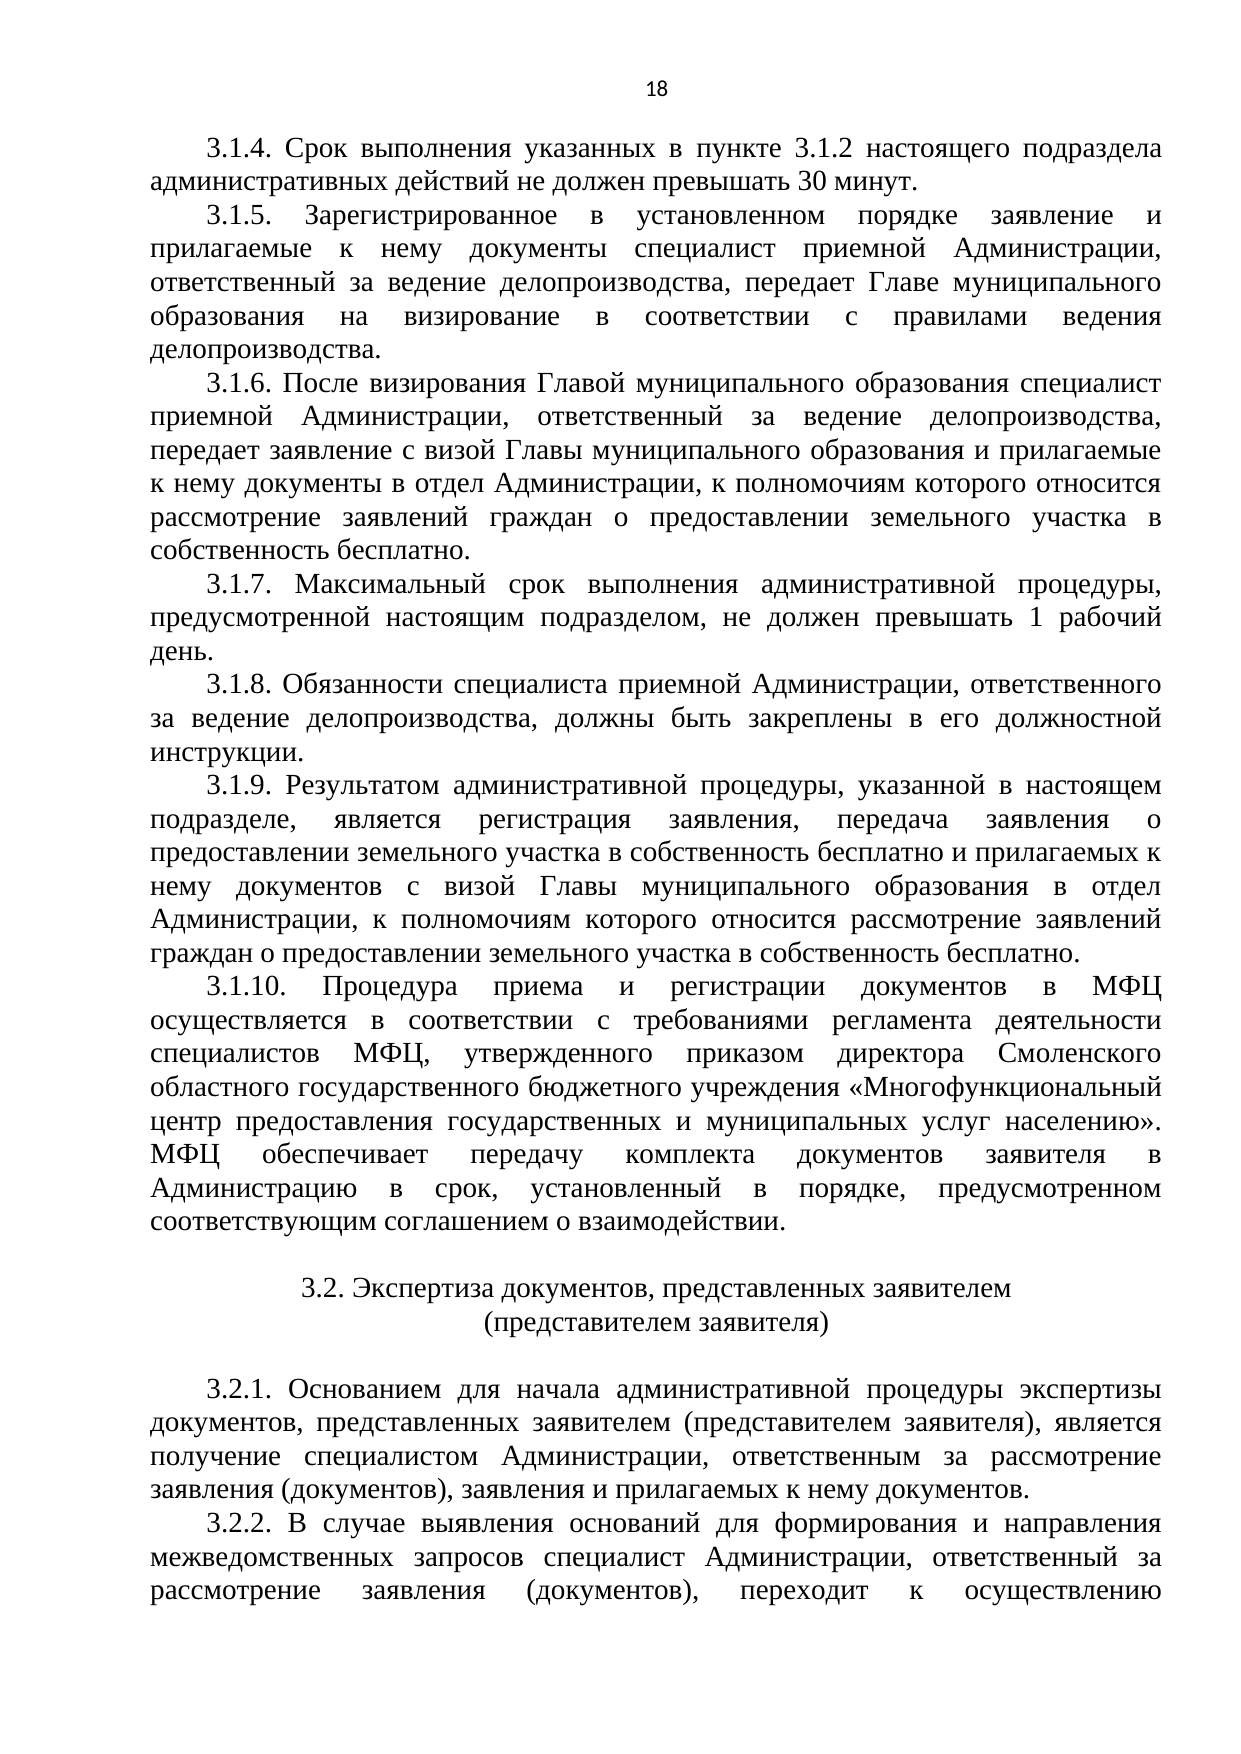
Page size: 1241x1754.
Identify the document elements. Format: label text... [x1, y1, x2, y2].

text (представителем заявителя) [150, 1304, 1162, 1337]
text 3.1.8. Обязанности специалиста приемной Администрации, ответственного за ведение делопроизводства, должны быть закреплены в его должностной инструкции. [150, 667, 1162, 767]
text 3.1.7. Максимальный срок выполнения административной процедуры, предусмотренной настоящим подразделом, не должен превышать 1 рабочий день. [150, 566, 1162, 667]
text 3.1.10. Процедура приема и регистрации документов в МФЦ осуществляется в соответствии с требованиями регламента деятельности специалистов МФЦ, утвержденного приказом директора Смоленского областного государственного бюджетного учреждения «Многофункциональный центр предоставления государственных и муниципальных услуг населению». МФЦ обеспечивает передачу комплекта документов заявителя в Администрацию в срок, установленный в порядке, предусмотренном соответствующим соглашением о взаимодействии. [150, 968, 1162, 1237]
text 3.2. Экспертиза документов, представленных заявителем [150, 1270, 1162, 1304]
text 3.1.5. Зарегистрированное в установленном порядке заявление и прилагаемые к нему документы специалист приемной Администрации, ответственный за ведение делопроизводства, передает Главе муниципального образования на визирование в соответствии с правилами ведения делопроизводства. [150, 197, 1162, 365]
text 3.1.6. После визирования Главой муниципального образования специалист приемной Администрации, ответственный за ведение делопроизводства, передает заявление с визой Главы муниципального образования и прилагаемые к нему документы в отдел Администрации, к полномочиям которого относится рассмотрение заявлений граждан о предоставлении земельного участка в собственность бесплатно. [150, 365, 1162, 566]
text 3.1.4. Срок выполнения указанных в пункте 3.1.2 настоящего подраздела административных действий не должен превышать 30 минут. [150, 130, 1162, 197]
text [150, 1505, 1162, 1606]
text 3.2.1. Основанием для начала административной процедуры экспертизы документов, представленных заявителем (представителем заявителя), является получение специалистом Администрации, ответственным за рассмотрение заявления (документов), заявления и прилагаемых к нему документов. [150, 1371, 1162, 1505]
text 3.1.9. Результатом административной процедуры, указанной в настоящем подразделе, является регистрация заявления, передача заявления о предоставлении земельного участка в собственность бесплатно и прилагаемых к нему документов с визой Главы муниципального образования в отдел Администрации, к полномочиям которого относится рассмотрение заявлений граждан о предоставлении земельного участка в собственность бесплатно. [150, 767, 1162, 968]
